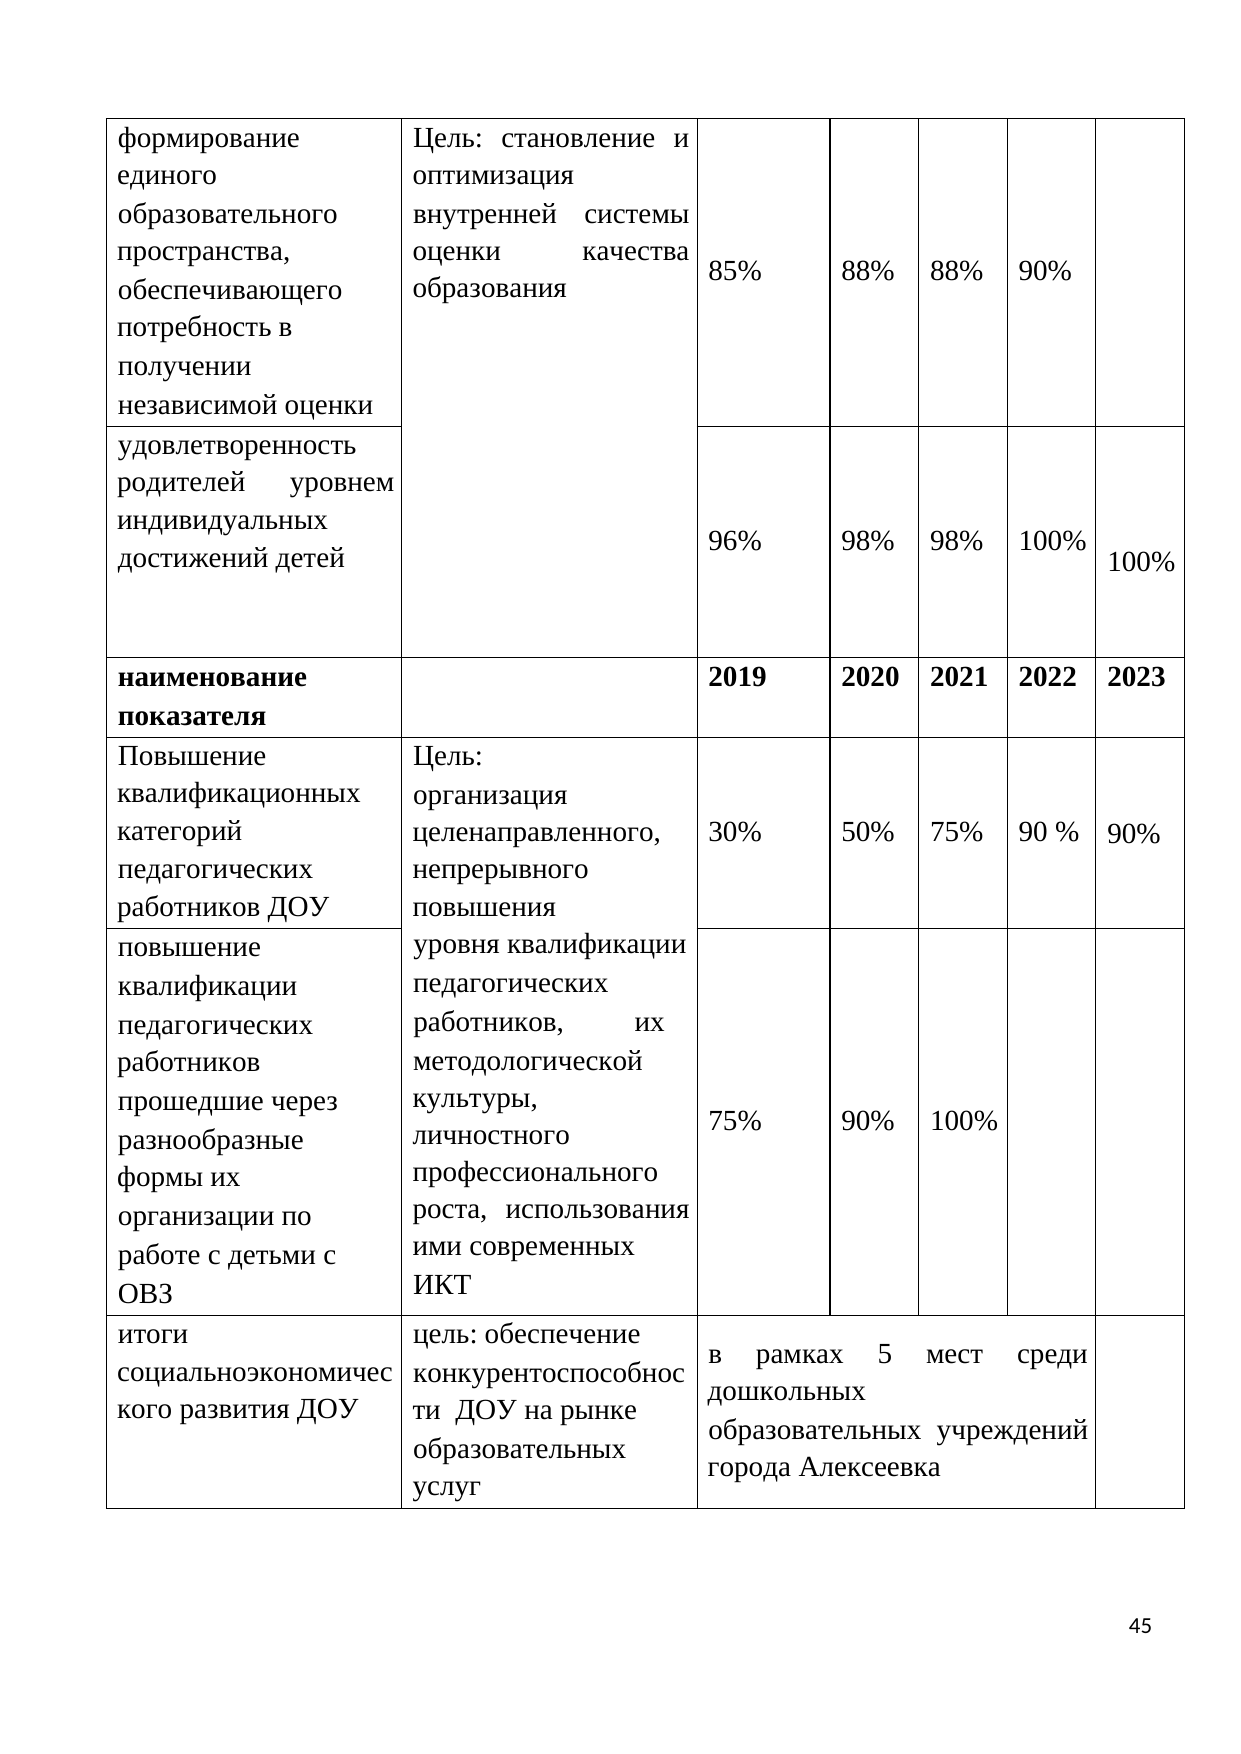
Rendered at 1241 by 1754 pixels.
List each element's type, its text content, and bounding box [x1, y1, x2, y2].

table_cell 88% [919, 119, 1007, 426]
table_cell 90% [1096, 738, 1184, 928]
table_cell Цель: становление и оптимизация внутренней системы оценки качества образования [402, 119, 697, 657]
table_cell [402, 658, 697, 737]
table_cell 90% [1008, 119, 1095, 426]
table_cell в рамках 5 мест среди дошкольных образовательных учреждений города Алексеевка [698, 1316, 1095, 1507]
table_cell 98% [831, 427, 918, 657]
table_cell 2020 [831, 658, 918, 737]
table_cell 96% [698, 427, 829, 657]
table_cell 100% [1008, 427, 1095, 657]
table_cell 75% [698, 929, 829, 1315]
table_cell Цель: организация целенаправленного, непрерывного повышения уровня квалификации педагогических работников, их методологической культуры, личностного профессионального роста, использования ими современных ИКТ [402, 738, 697, 1315]
table_cell 100% [919, 929, 1007, 1315]
table_cell цель: обеспечение конкурентоспособности ДОУ на рынке образовательных услуг [402, 1316, 697, 1507]
table_cell формирование единого образовательного пространства, обеспечивающего потребность в получении независимой оценки [107, 119, 401, 426]
table_cell 90% [831, 929, 918, 1315]
table_cell 2021 [919, 658, 1007, 737]
table_cell 2019 [698, 658, 829, 737]
table_cell [1008, 929, 1095, 1315]
table_cell 85% [698, 119, 829, 426]
table_cell 2022 [1008, 658, 1095, 737]
table_cell 2023 [1096, 658, 1184, 737]
table_cell наименование показателя [107, 658, 401, 737]
table_cell повышение квалификации педагогических работников прошедшие через разнообразные формы их организации по работе с детьми с ОВЗ [107, 929, 401, 1315]
table_cell 90 % [1008, 738, 1095, 928]
table_cell 98% [919, 427, 1007, 657]
table_cell 88% [831, 119, 918, 426]
table_cell 30% [698, 738, 829, 928]
table_cell [1096, 1316, 1184, 1507]
table_cell Повышение квалификационных категорий педагогических работников ДОУ [107, 738, 401, 928]
table_cell 50% [831, 738, 918, 928]
table_cell 75% [919, 738, 1007, 928]
table_cell удовлетворенность родителей уровнем индивидуальных достижений детей [107, 427, 401, 657]
table_cell итоги социальноэкономического развития ДОУ [107, 1316, 401, 1507]
table_cell [1096, 119, 1184, 426]
table_cell 100% [1096, 427, 1184, 657]
table_cell [1096, 929, 1184, 1315]
